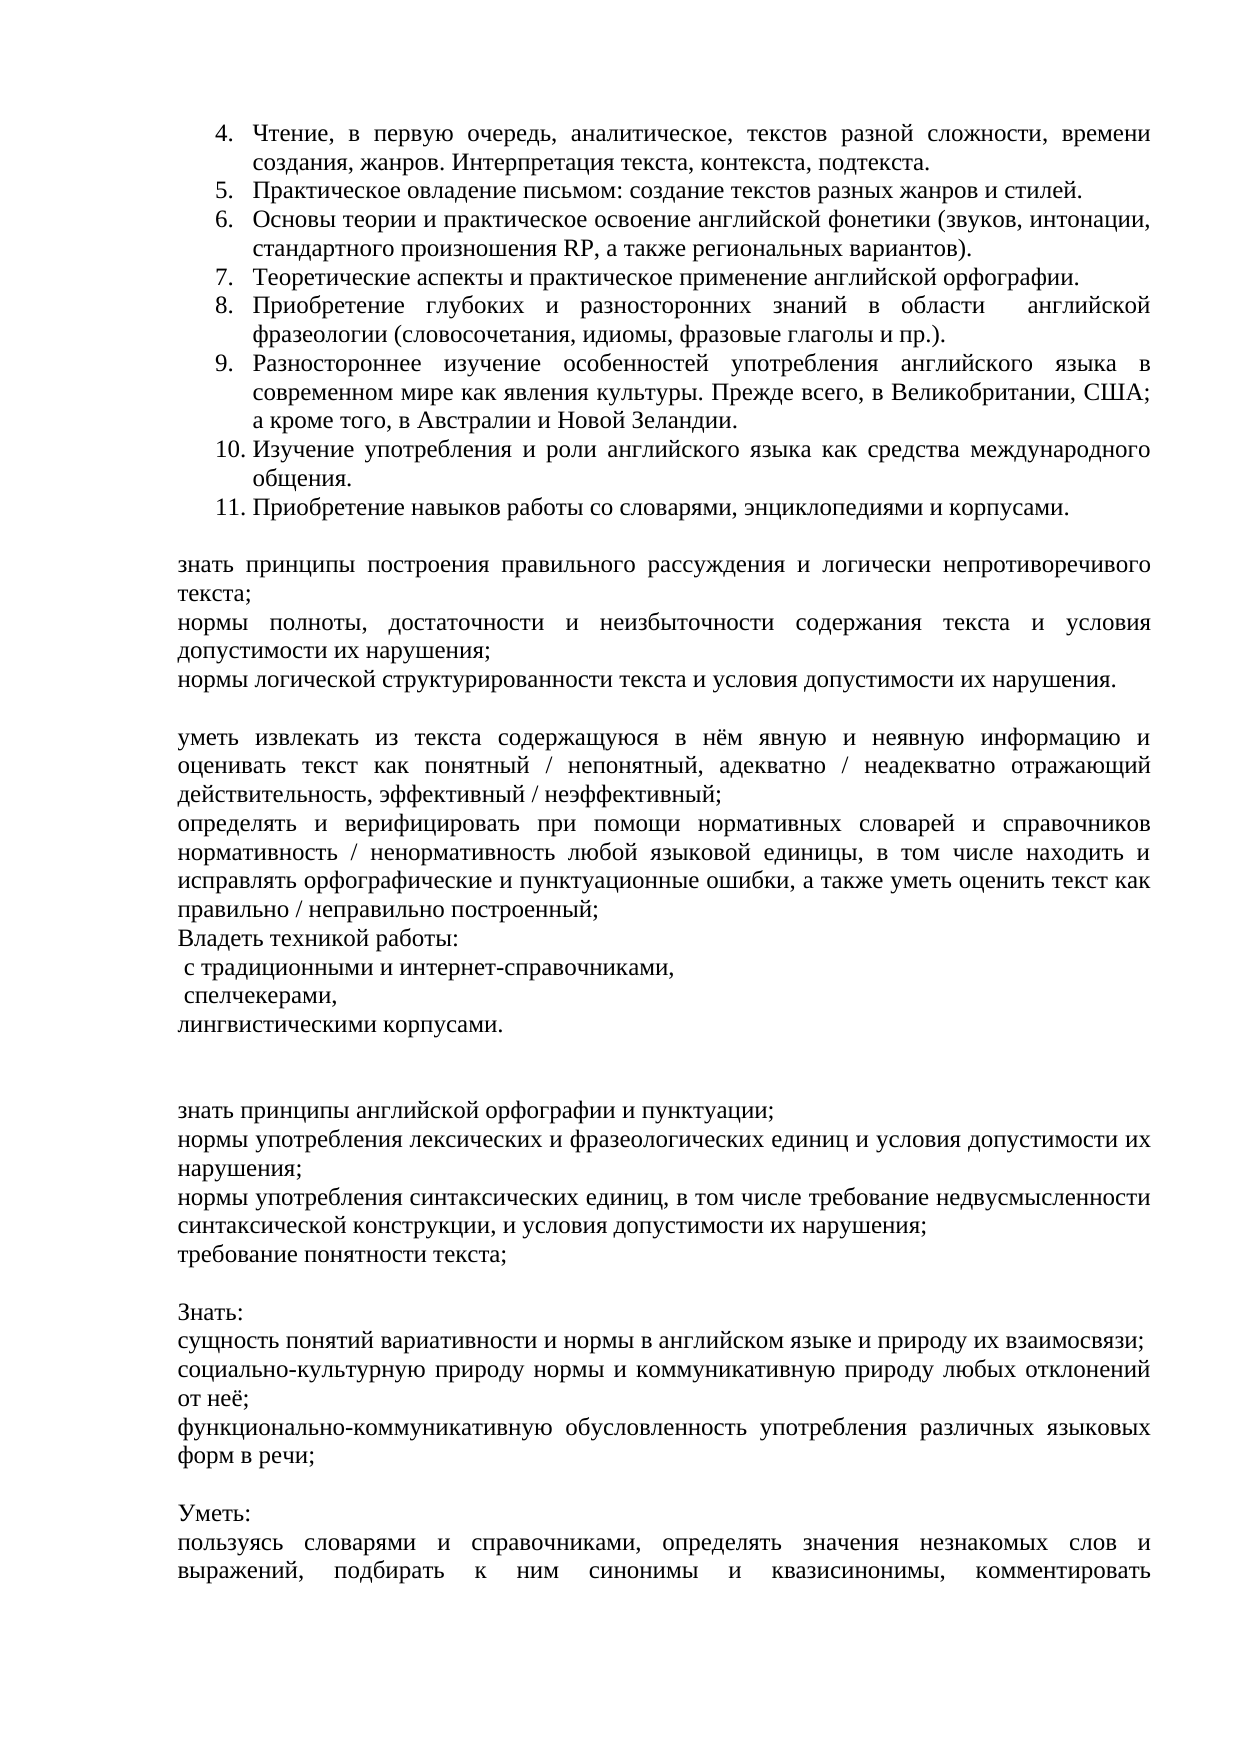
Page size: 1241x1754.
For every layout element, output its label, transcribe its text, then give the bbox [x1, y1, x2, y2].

list Практическое овладение письмом: создание текстов разных жанров и стилей. [215, 176, 1152, 204]
list Основы теории и практическое освоение английской фонетики (звуков, интонации, стандартного произношения RP, а также региональных вариантов). [215, 204, 1152, 262]
list Приобретение навыков работы со словарями, энциклопедиями и корпусами. [215, 492, 1152, 521]
text Знать: [177, 1297, 1152, 1326]
list Теоретические аспекты и практическое применение английской орфографии. [215, 262, 1152, 291]
text определять и верифицировать при помощи нормативных словарей и справочников нормативность / ненормативность любой языковой единицы, в том числе находить и исправлять орфографические и пунктуационные ошибки, а также уметь оценить текст как правильно / неправильно построенный; [177, 808, 1152, 923]
list Изучение употребления и роли английского языка как средства международного общения. [215, 434, 1152, 492]
text функционально-коммуникативную обусловленность употребления различных языковых форм в речи; [177, 1412, 1152, 1469]
text нормы употребления синтаксических единиц, в том числе требование недвусмысленности синтаксической конструкции, и условия допустимости их нарушения; [177, 1182, 1152, 1239]
text нормы употребления лексических и фразеологических единиц и условия допустимости их нарушения; [177, 1124, 1152, 1182]
text спелчекерами, [177, 981, 1152, 1009]
text с традиционными и интернет-справочниками, [177, 952, 1152, 981]
text сущность понятий вариативности и нормы в английском языке и природу их взаимосвязи; [177, 1326, 1152, 1354]
list Приобретение глубоких и разносторонних знаний в области английской фразеологии (словосочетания, идиомы, фразовые глаголы и пр.). [215, 291, 1152, 348]
text уметь извлекать из текста содержащуюся в нём явную и неявную информацию и оценивать текст как понятный / непонятный, адекватно / неадекватно отражающий действительность, эффективный / неэффективный; [177, 722, 1152, 808]
text знать принципы построения правильного рассуждения и логически непротиворечивого текста; [177, 549, 1152, 607]
text Владеть техникой работы: [177, 923, 1152, 952]
list Разностороннее изучение особенностей употребления английского языка в современном мире как явления культуры. Прежде всего, в Великобритании, США; а кроме того, в Австралии и Новой Зеландии. [215, 348, 1152, 434]
text знать принципы английской орфографии и пунктуации; [177, 1096, 1152, 1124]
text требование понятности текста; [177, 1239, 1152, 1268]
list Чтение, в первую очередь, аналитическое, текстов разной сложности, времени создания, жанров. Интерпретация текста, контекста, подтекста. [215, 118, 1152, 176]
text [177, 1527, 1152, 1584]
text лингвистическими корпусами. [177, 1009, 1152, 1038]
text социально-культурную природу нормы и коммуникативную природу любых отклонений от неё; [177, 1354, 1152, 1412]
text Уметь: [177, 1498, 1152, 1527]
text нормы полноты, достаточности и неизбыточности содержания текста и условия допустимости их нарушения; [177, 607, 1152, 664]
text нормы логической структурированности текста и условия допустимости их нарушения. [177, 664, 1152, 693]
